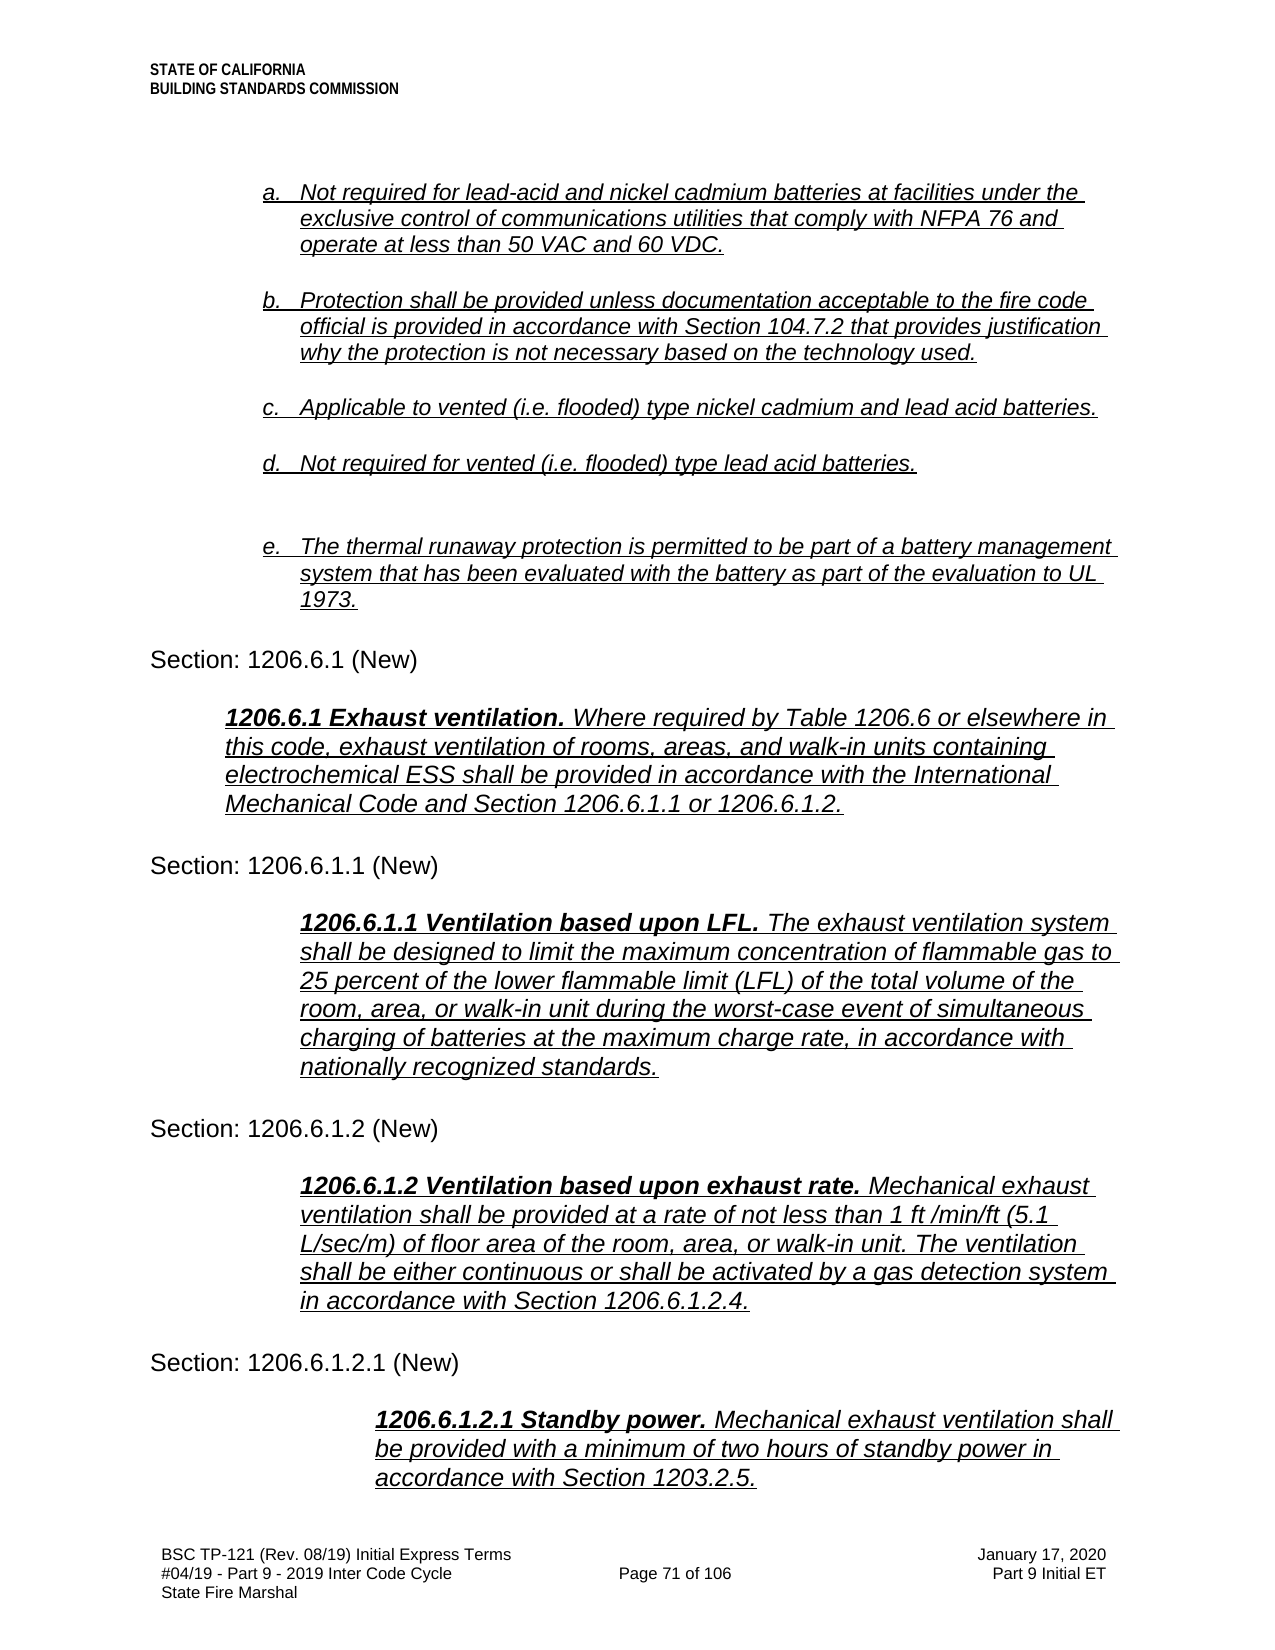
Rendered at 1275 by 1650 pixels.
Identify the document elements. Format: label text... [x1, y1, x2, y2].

list Applicable to vented (i.e. flooded) type nickel cadmium and lead acid batteries. [262, 394, 1125, 421]
text 1206.6.1.2 Ventilation based upon exhaust rate. Mechanical exhaust ventilation shall be provided at a rate of not less than 1 ft /min/ft (5.1 L/sec/m) of floor area of the room, area, or walk-in unit. The ventilation shall be either continuous or shall be activated by a gas detection system in accordance with Section 1206.6.1.2.4. [300, 1171, 1125, 1315]
text 1206.6.1 Exhaust ventilation. Where required by Table 1206.6 or elsewhere in this code, exhaust ventilation of rooms, areas, and walk-in units containing electrochemical ESS shall be provided in accordance with the International Mechanical Code and Section 1206.6.1.1 or 1206.6.1.2. [225, 703, 1125, 818]
list Protection shall be provided unless documentation acceptable to the fire code official is provided in accordance with Section 104.7.2 that provides justification why the protection is not necessary based on the technology used. [262, 287, 1125, 366]
list The thermal runaway protection is permitted to be part of a battery management system that has been evaluated with the battery as part of the evaluation to UL 1973. [262, 533, 1125, 612]
subtitle Section: 1206.6.1 (New) [150, 645, 1125, 674]
subtitle Section: 1206.6.1.1 (New) [150, 851, 1125, 879]
list Not required for vented (i.e. flooded) type lead acid batteries. [262, 449, 1125, 476]
text 1206.6.1.2.1 Standby power. Mechanical exhaust ventilation shall be provided with a minimum of two hours of standby power in accordance with Section 1203.2.5. [375, 1405, 1125, 1492]
list Not required for lead-acid and nickel cadmium batteries at facilities under the exclusive control of communications utilities that comply with NFPA 76 and operate at less than 50 VAC and 60 VDC. [262, 179, 1125, 258]
text 1206.6.1.1 Ventilation based upon LFL. The exhaust ventilation system shall be designed to limit the maximum concentration of flammable gas to 25 percent of the lower flammable limit (LFL) of the total volume of the room, area, or walk-in unit during the worst-case event of simultaneous charging of batteries at the maximum charge rate, in accordance with nationally recognized standards. [300, 908, 1125, 1081]
subtitle Section: 1206.6.1.2.1 (New) [150, 1348, 1125, 1377]
subtitle Section: 1206.6.1.2 (New) [150, 1114, 1125, 1142]
